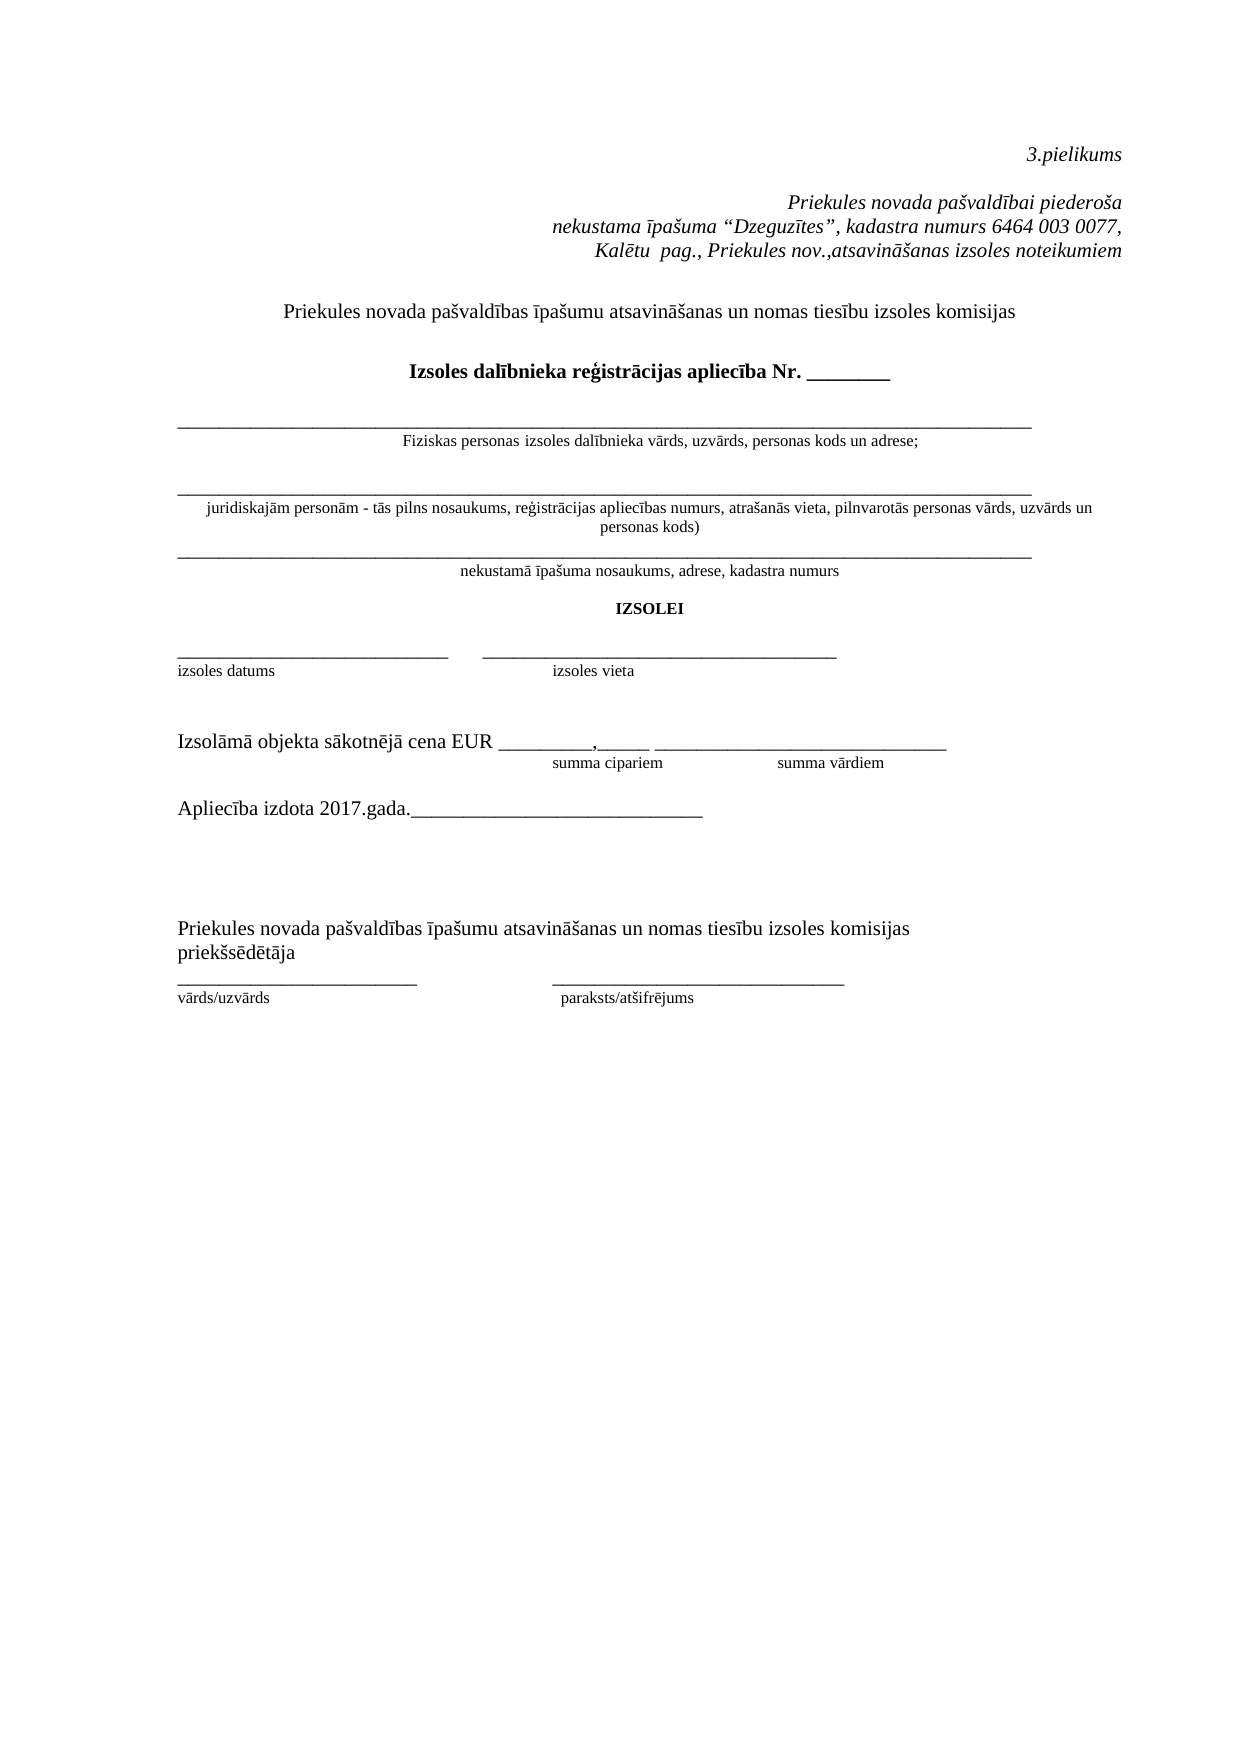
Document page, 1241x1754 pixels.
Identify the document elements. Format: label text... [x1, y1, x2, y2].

text Priekules novada pašvaldībai piederoša [177, 190, 1122, 214]
text 3.pielikums [177, 142, 1122, 166]
text summa cipariem summa vārdiem [177, 753, 1122, 772]
text __________________________________________________________________________________ [177, 536, 1122, 561]
text vārds/uzvārds paraksts/atšifrējums [177, 988, 1122, 1007]
text nekustama īpašuma “Dzeguzītes”, kadastra numurs 6464 003 0077, [177, 214, 1122, 238]
text __________________________________________________________________________________ [177, 474, 1122, 498]
text izsoles datums izsoles vieta [177, 661, 1122, 680]
text priekšsēdētāja [177, 940, 1122, 964]
text Izsoles dalībnieka reģistrācijas apliecība Nr. ________ [177, 359, 1122, 383]
text _______________________ ____________________________ [177, 964, 1122, 988]
text Apliecība izdota 2017.gada.____________________________ [177, 796, 1122, 820]
text __________________________________________________________________________________ [177, 407, 1122, 431]
text Kalētu pag., Priekules nov.,atsavināšanas izsoles noteikumiem [177, 238, 1122, 262]
text Izsolāmā objekta sākotnējā cena EUR _________,_____ ____________________________ [177, 728, 1122, 753]
text Priekules novada pašvaldības īpašumu atsavināšanas un nomas tiesību izsoles komisijas [177, 916, 1122, 940]
text Fiziskas personas izsoles dalībnieka vārds, uzvārds, personas kods un adrese; [177, 431, 1122, 450]
text nekustamā īpašuma nosaukums, adrese, kadastra numurs [177, 561, 1122, 580]
text Priekules novada pašvaldības īpašumu atsavināšanas un nomas tiesību izsoles komisijas [177, 298, 1122, 323]
text IZSOLEI [177, 599, 1122, 618]
text __________________________ __________________________________ [177, 637, 1122, 661]
text juridiskajām personām - tās pilns nosaukums, reģistrācijas apliecības numurs, atrašanās vieta, pilnvarotās personas vārds, uzvārds un personas kods) [177, 498, 1122, 536]
